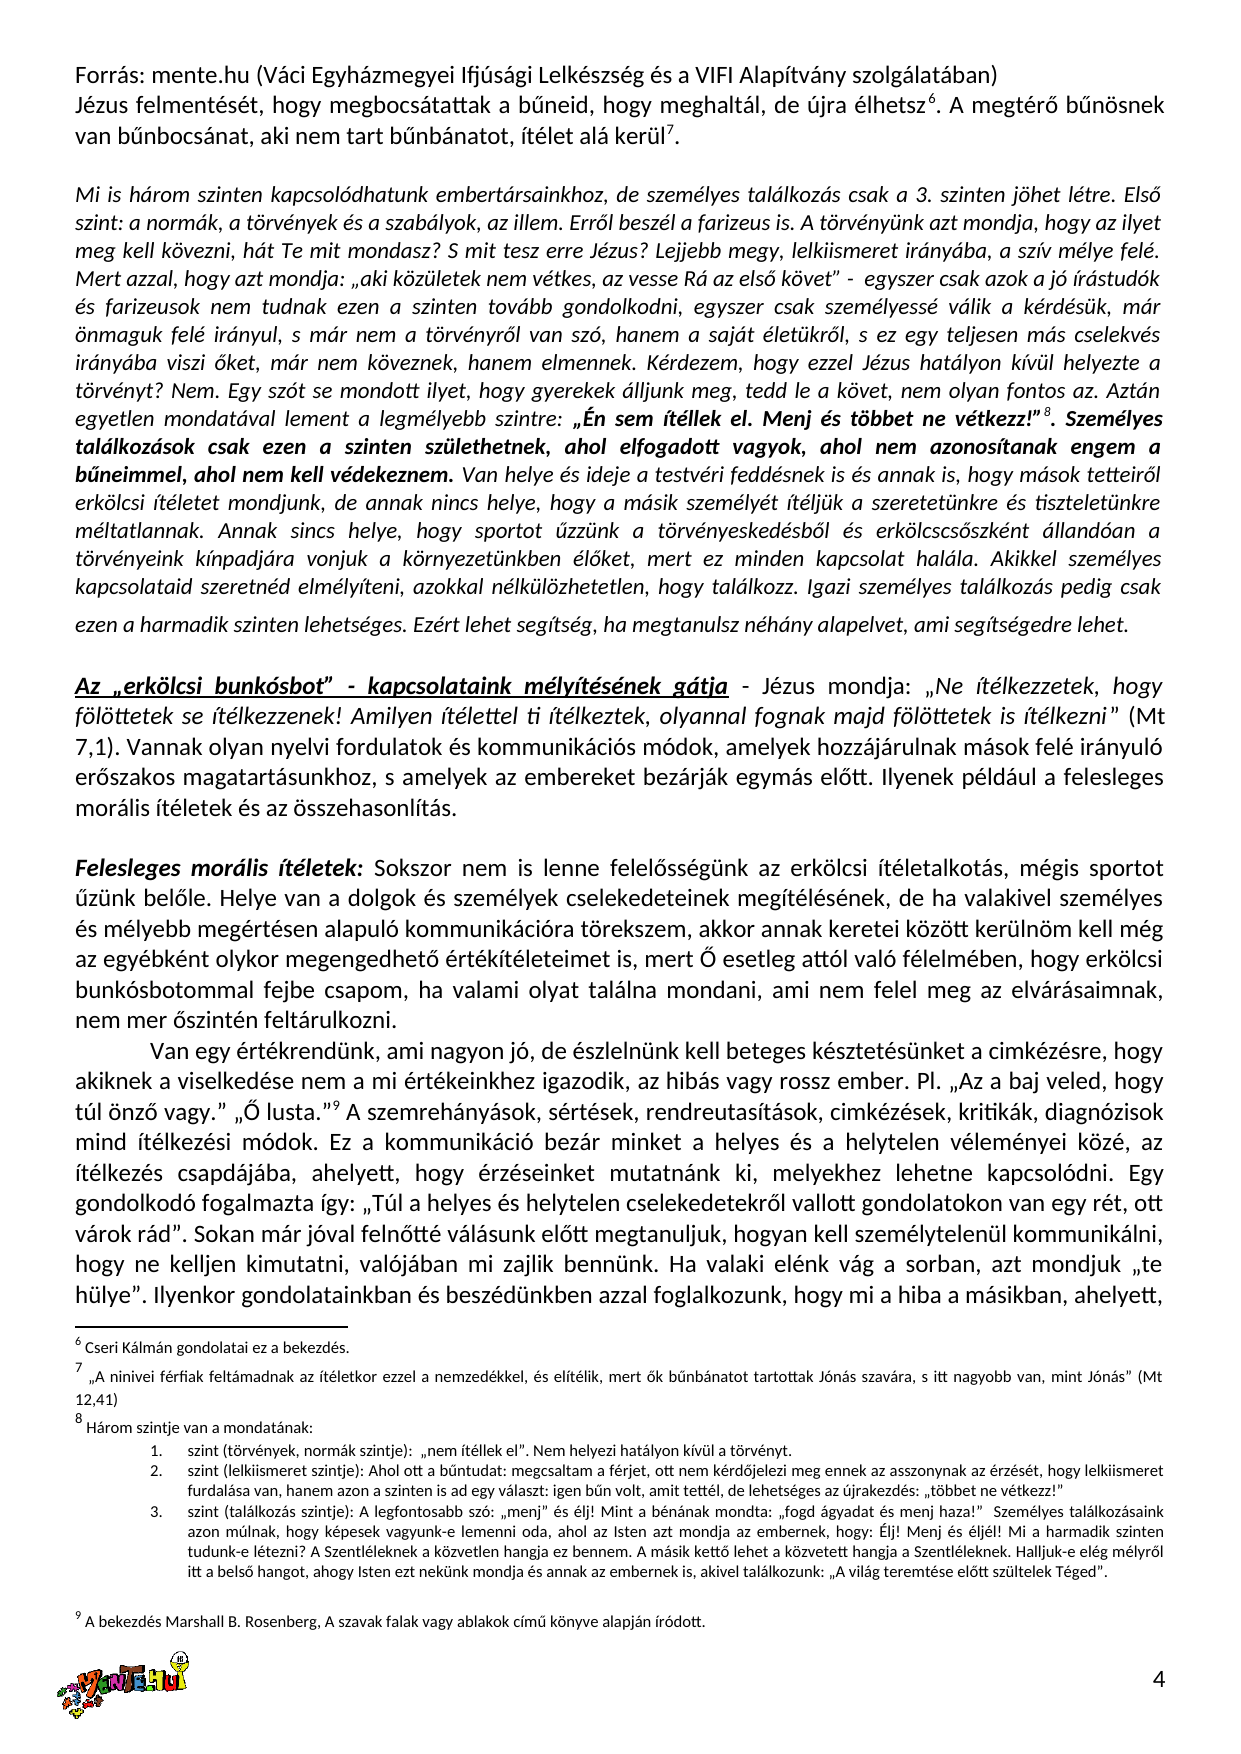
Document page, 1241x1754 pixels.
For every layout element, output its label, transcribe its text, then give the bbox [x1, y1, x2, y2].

text Mi is három szinten kapcsolódhatunk embertársainkhoz, de személyes találkozás csak a 3. szinten jöhet létre. Első szint: a normák, a törvények és a szabályok, az illem. Erről beszél a farizeus is. A törvényünk azt mondja, hogy az ilyet meg kell kövezni, hát Te mit mondasz? S mit tesz erre Jézus? Lejjebb megy, lelkiismeret irányába, a szív mélye felé. Mert azzal, hogy azt mondja: „aki közületek nem vétkes, az vesse Rá az első követ” - egyszer csak azok a jó írástudók és farizeusok nem tudnak ezen a szinten tovább gondolkodni, egyszer csak személyessé válik a kérdésük, már önmaguk felé irányul, s már nem a törvényről van szó, hanem a saját életükről, s ez egy teljesen más cselekvés irányába viszi őket, már nem köveznek, hanem elmennek. Kérdezem, hogy ezzel Jézus hatályon kívül helyezte a törvényt? Nem. Egy szót se mondott ilyet, hogy gyerekek álljunk meg, tedd le a követ, nem olyan fontos az. Aztán egyetlen mondatával lement a legmélyebb szintre: „Én sem ítéllek el. Menj és többet ne vétkezz!”. Személyes találkozások csak ezen a szinten születhetnek, ahol elfogadott vagyok, ahol nem azonosítanak engem a bűneimmel, ahol nem kell védekeznem. Van helye és ideje a testvéri feddésnek is és annak is, hogy mások tetteiről erkölcsi ítéletet mondjunk, de annak nincs helye, hogy a másik személyét ítéljük a szeretetünkre és tiszteletünkre méltatlannak. Annak sincs helye, hogy sportot űzzünk a törvényeskedésből és erkölcscsőszként állandóan a törvényeink kínpadjára vonjuk a környezetünkben élőket, mert ez minden kapcsolat halála. Akikkel személyes kapcsolataid szeretnéd elmélyíteni, azokkal nélkülözhetetlen, hogy találkozz. Igazi személyes találkozás pedig csak ezen a harmadik szinten lehetséges. Ezért lehet segítség, ha megtanulsz néhány alapelvet, ami segítségedre lehet. [75, 180, 1165, 641]
text Felesleges morális ítéletek: Sokszor nem is lenne felelősségünk az erkölcsi ítéletalkotás, mégis sportot űzünk belőle. Helye van a dolgok és személyek cselekedeteinek megítélésének, de ha valakivel személyes és mélyebb megértésen alapuló kommunikációra törekszem, akkor annak keretei között kerülnöm kell még az egyébként olykor megengedhető értékítéleteimet is, mert Ő esetleg attól való félelmében, hogy erkölcsi bunkósbotommal fejbe csapom, ha valami olyat találna mondani, ami nem felel meg az elvárásaimnak, nem mer őszintén feltárulkozni. [75, 852, 1165, 1035]
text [75, 1035, 1165, 1309]
text Az „erkölcsi bunkósbot” - kapcsolataink mélyítésének gátja - Jézus mondja: „Ne ítélkezzetek, hogy fölöttetek se ítélkezzenek! Amilyen ítélettel ti ítélkeztek, olyannal fognak majd fölöttetek is ítélkezni” (Mt 7,1). Vannak olyan nyelvi fordulatok és kommunikációs módok, amelyek hozzájárulnak mások felé irányuló erőszakos magatartásunkhoz, s amelyek az embereket bezárják egymás előtt. Ilyenek például a felesleges morális ítéletek és az összehasonlítás. [75, 670, 1165, 823]
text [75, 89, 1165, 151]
picture [55, 1642, 194, 1721]
